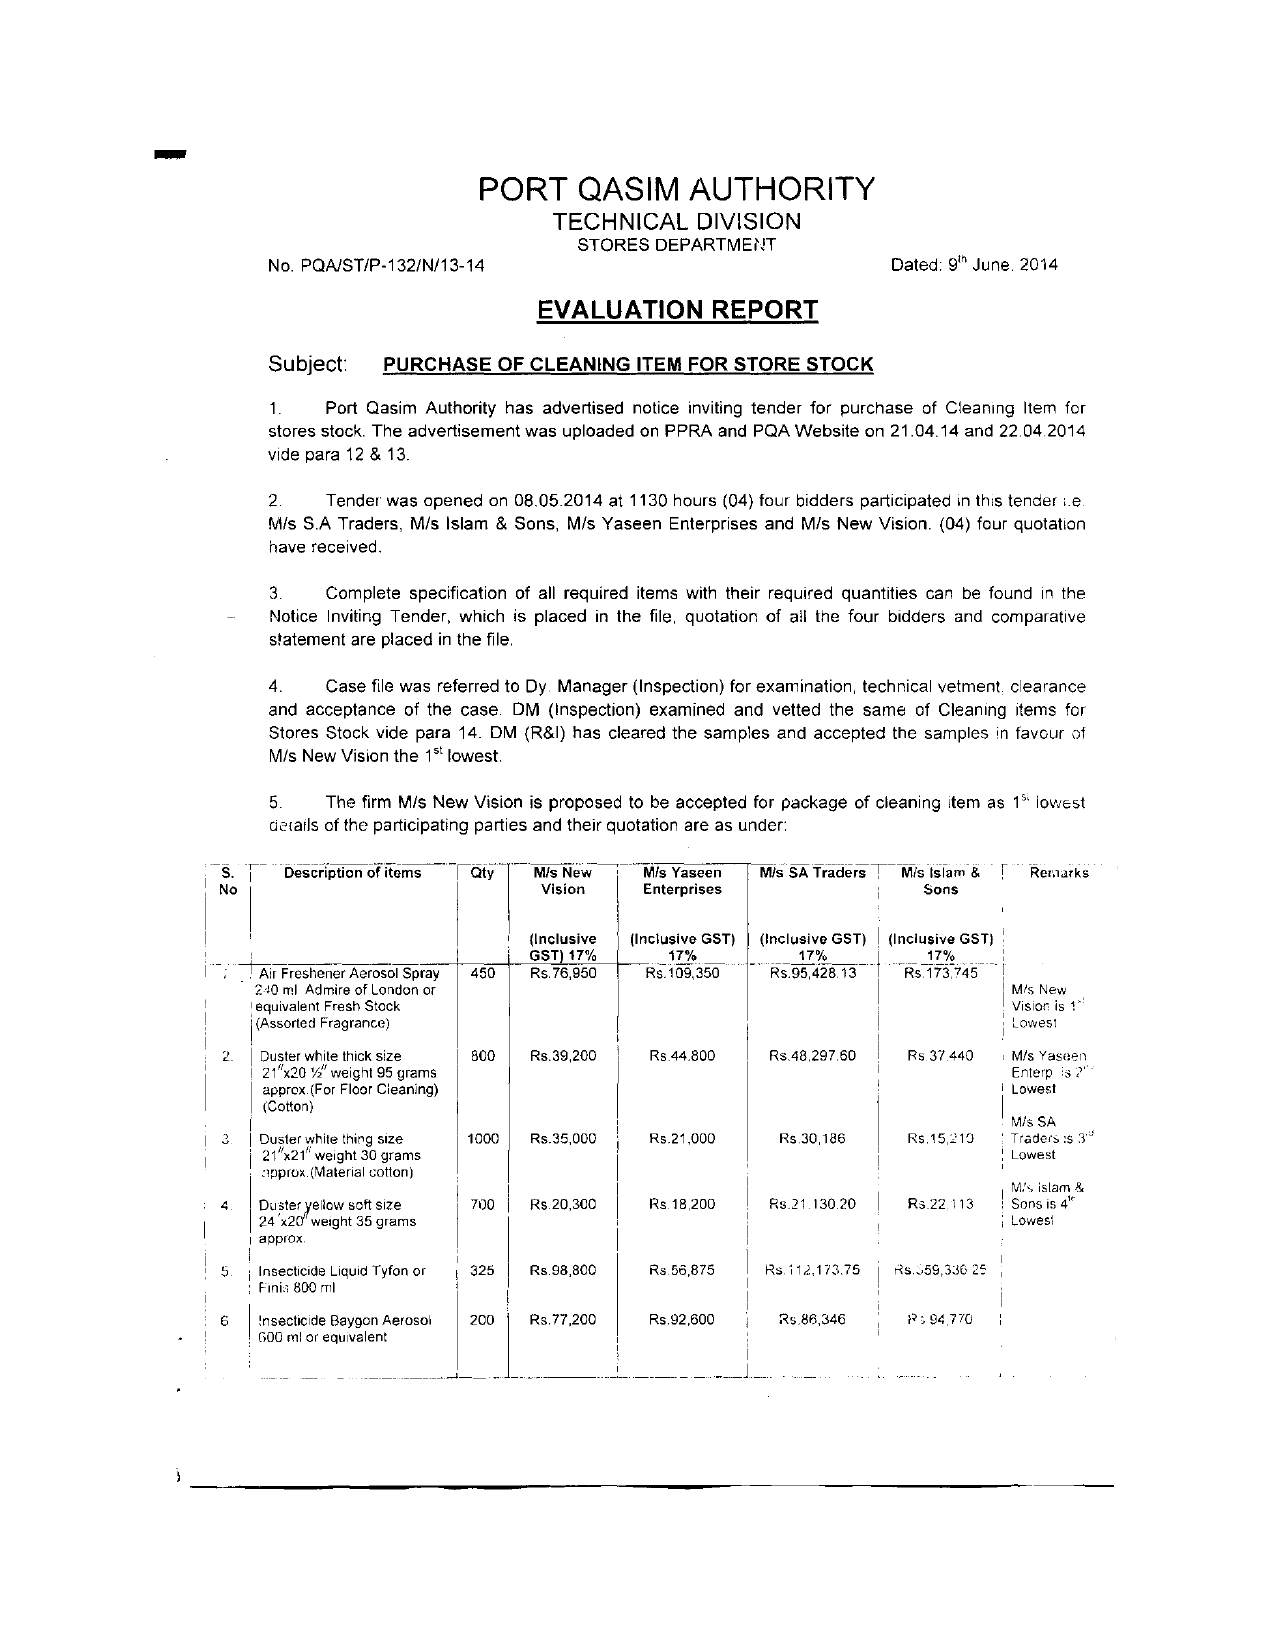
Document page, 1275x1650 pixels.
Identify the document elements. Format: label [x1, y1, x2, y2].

picture [150, 150, 1125, 1492]
